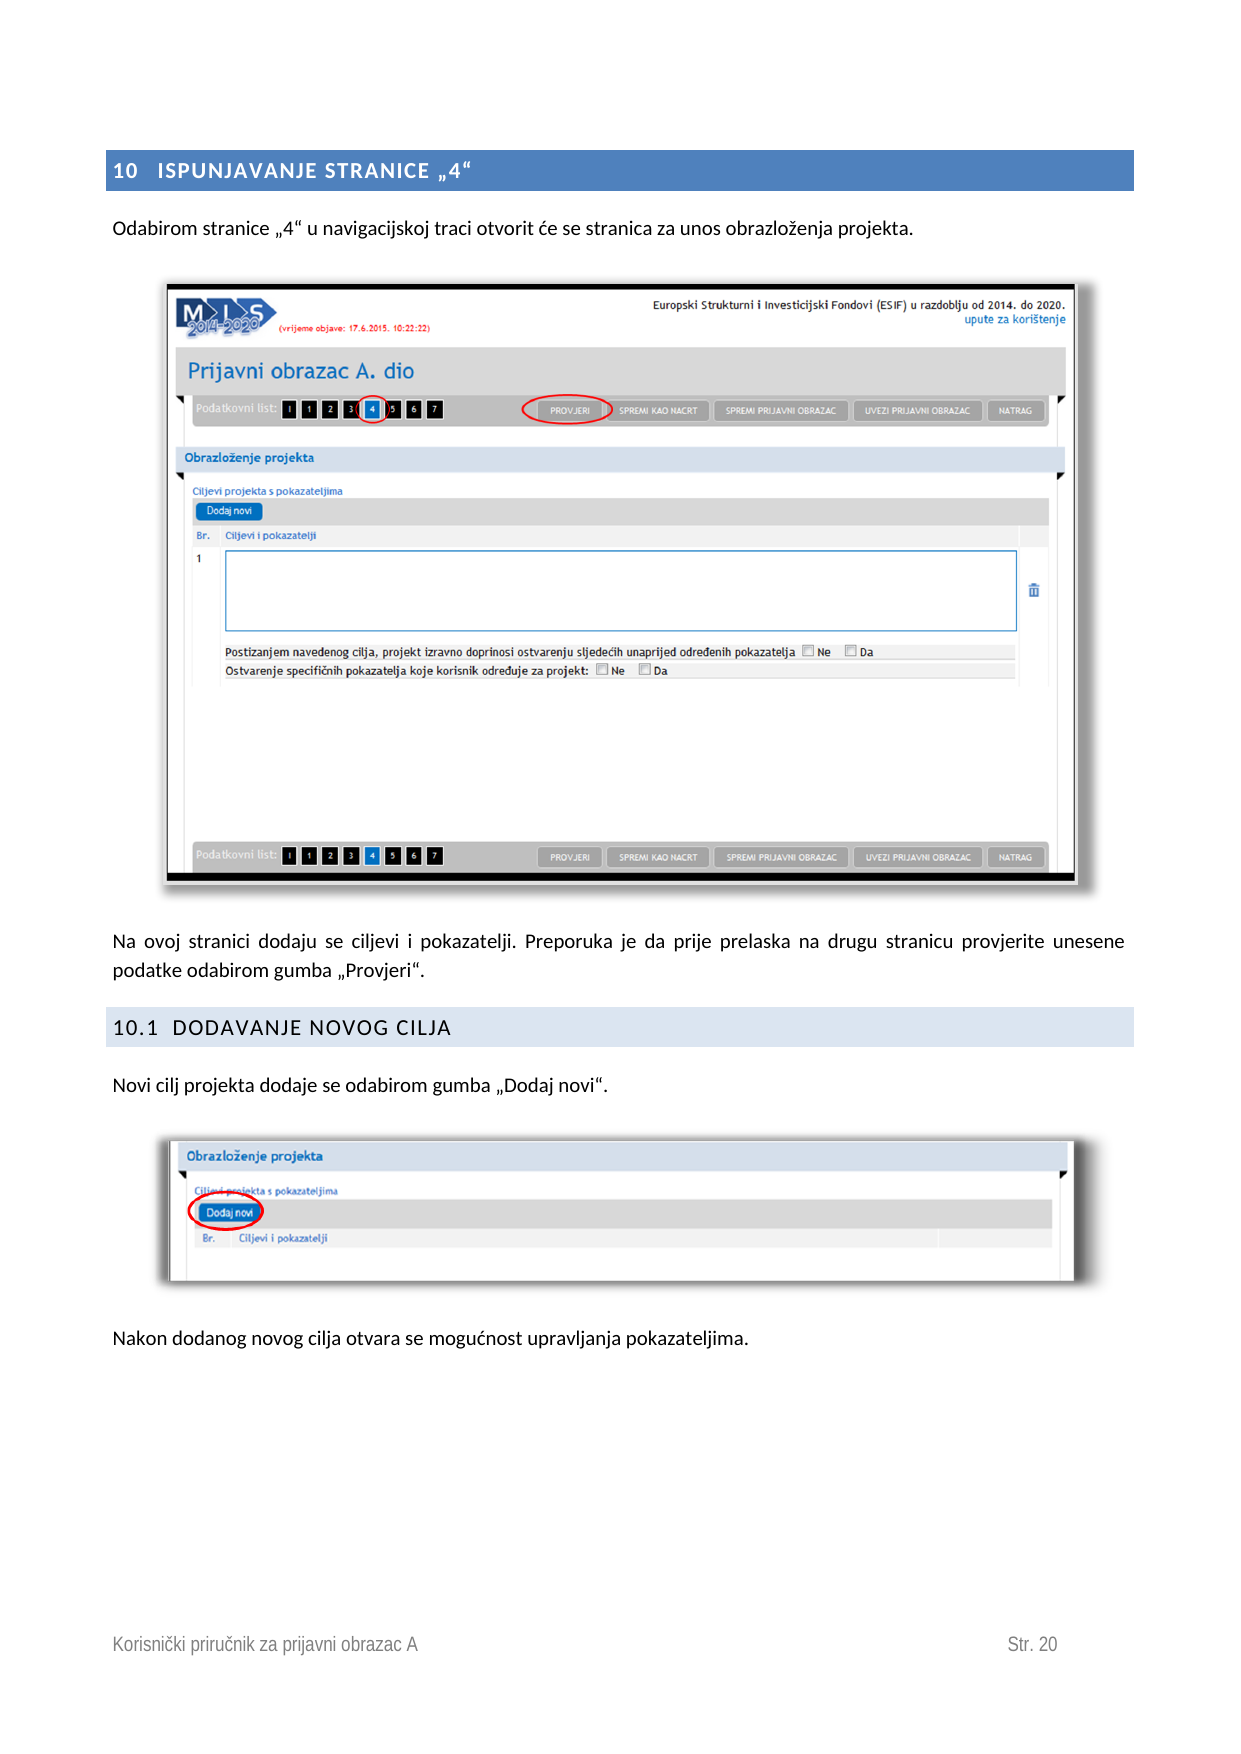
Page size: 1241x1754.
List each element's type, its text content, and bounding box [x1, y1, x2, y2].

text Nakon dodanog novog cilja otvara se mogućnost upravljanja pokazateljima. [112, 1325, 1128, 1351]
subtitle Dodavanje novog cilja [113, 1013, 1128, 1041]
subtitle Ispunjavanje stranice „4“ [113, 156, 1128, 184]
picture [149, 1128, 1092, 1293]
text Na ovoj stranici dodaju se ciljevi i pokazatelji. Preporuka je da prije prelaska na drugu stranicu provjerite unesene podatke odabirom gumba „Provjeri“. [112, 928, 1128, 982]
text Odabirom stranice „4“ u navigacijskoj traci otvorit će se stranica za unos obrazloženja projekta. [112, 216, 1128, 241]
text Novi cilj projekta dodaje se odabirom gumba „Dodaj novi“. [112, 1072, 1128, 1098]
picture [163, 284, 1078, 885]
